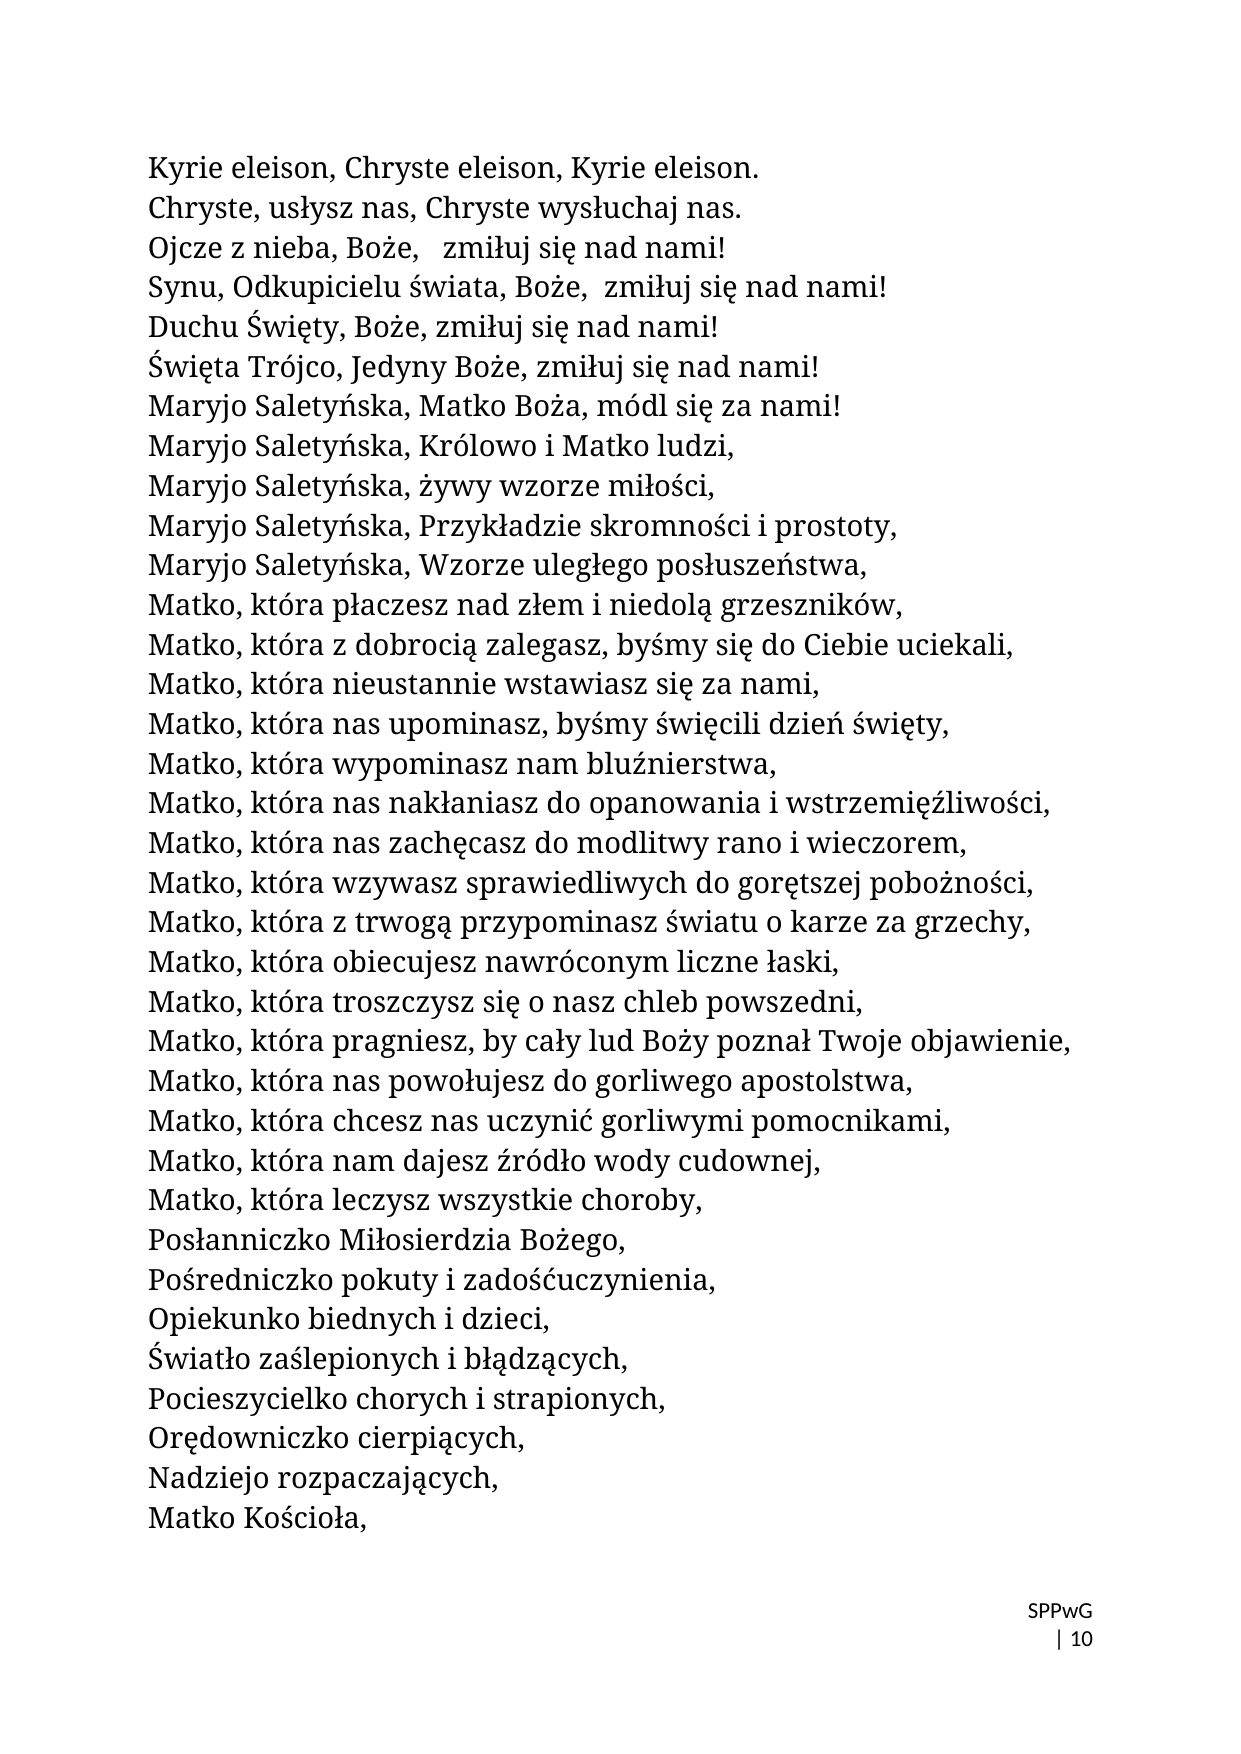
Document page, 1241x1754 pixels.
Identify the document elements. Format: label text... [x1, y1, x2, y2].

text Posłanniczko Miłosierdzia Bożego, Pośredniczko pokuty i zadośćuczynienia, Opiekunko biednych i dzieci, Światło zaślepionych i błądzących, Pocieszycielko chorych i strapionych, Orędowniczko cierpiących, Nadziejo rozpaczających, Matko Kościoła, [148, 1219, 1093, 1537]
text Kyrie eleison, Chryste eleison, Kyrie eleison. Chryste, usłysz nas, Chryste wysłuchaj nas. Ojcze z nieba, Boże, zmiłuj się nad nami! Synu, Odkupicielu świata, Boże, zmiłuj się nad nami! Duchu Święty, Boże, zmiłuj się nad nami! Święta Trójco, Jedyny Boże, zmiłuj się nad nami! [148, 148, 1093, 386]
text Maryjo Saletyńska, Matko Boża, módl się za nami! Maryjo Saletyńska, Królowo i Matko ludzi, Maryjo Saletyńska, żywy wzorze miłości, Maryjo Saletyńska, Przykładzie skromności i prostoty, Maryjo Saletyńska, Wzorze uległego posłuszeństwa, Matko, która płaczesz nad złem i niedolą grzeszników, Matko, która z dobrocią zalegasz, byśmy się do Ciebie uciekali, Matko, która nieustannie wstawiasz się za nami, Matko, która nas upominasz, byśmy święcili dzień święty, Matko, która wypominasz nam bluźnierstwa, Matko, która nas nakłaniasz do opanowania i wstrzemięźliwości, Matko, która nas zachęcasz do modlitwy rano i wieczorem, Matko, która wzywasz sprawiedliwych do gorętszej pobożności, Matko, która z trwogą przypominasz światu o karze za grzechy, Matko, która obiecujesz nawróconym liczne łaski, Matko, która troszczysz się o nasz chleb powszedni, Matko, która pragniesz, by cały lud Boży poznał Twoje objawienie, Matko, która nas powołujesz do gorliwego apostolstwa, Matko, która chcesz nas uczynić gorliwymi pomocnikami, Matko, która nam dajesz źródło wody cudownej, Matko, która leczysz wszystkie choroby, [148, 386, 1093, 1219]
